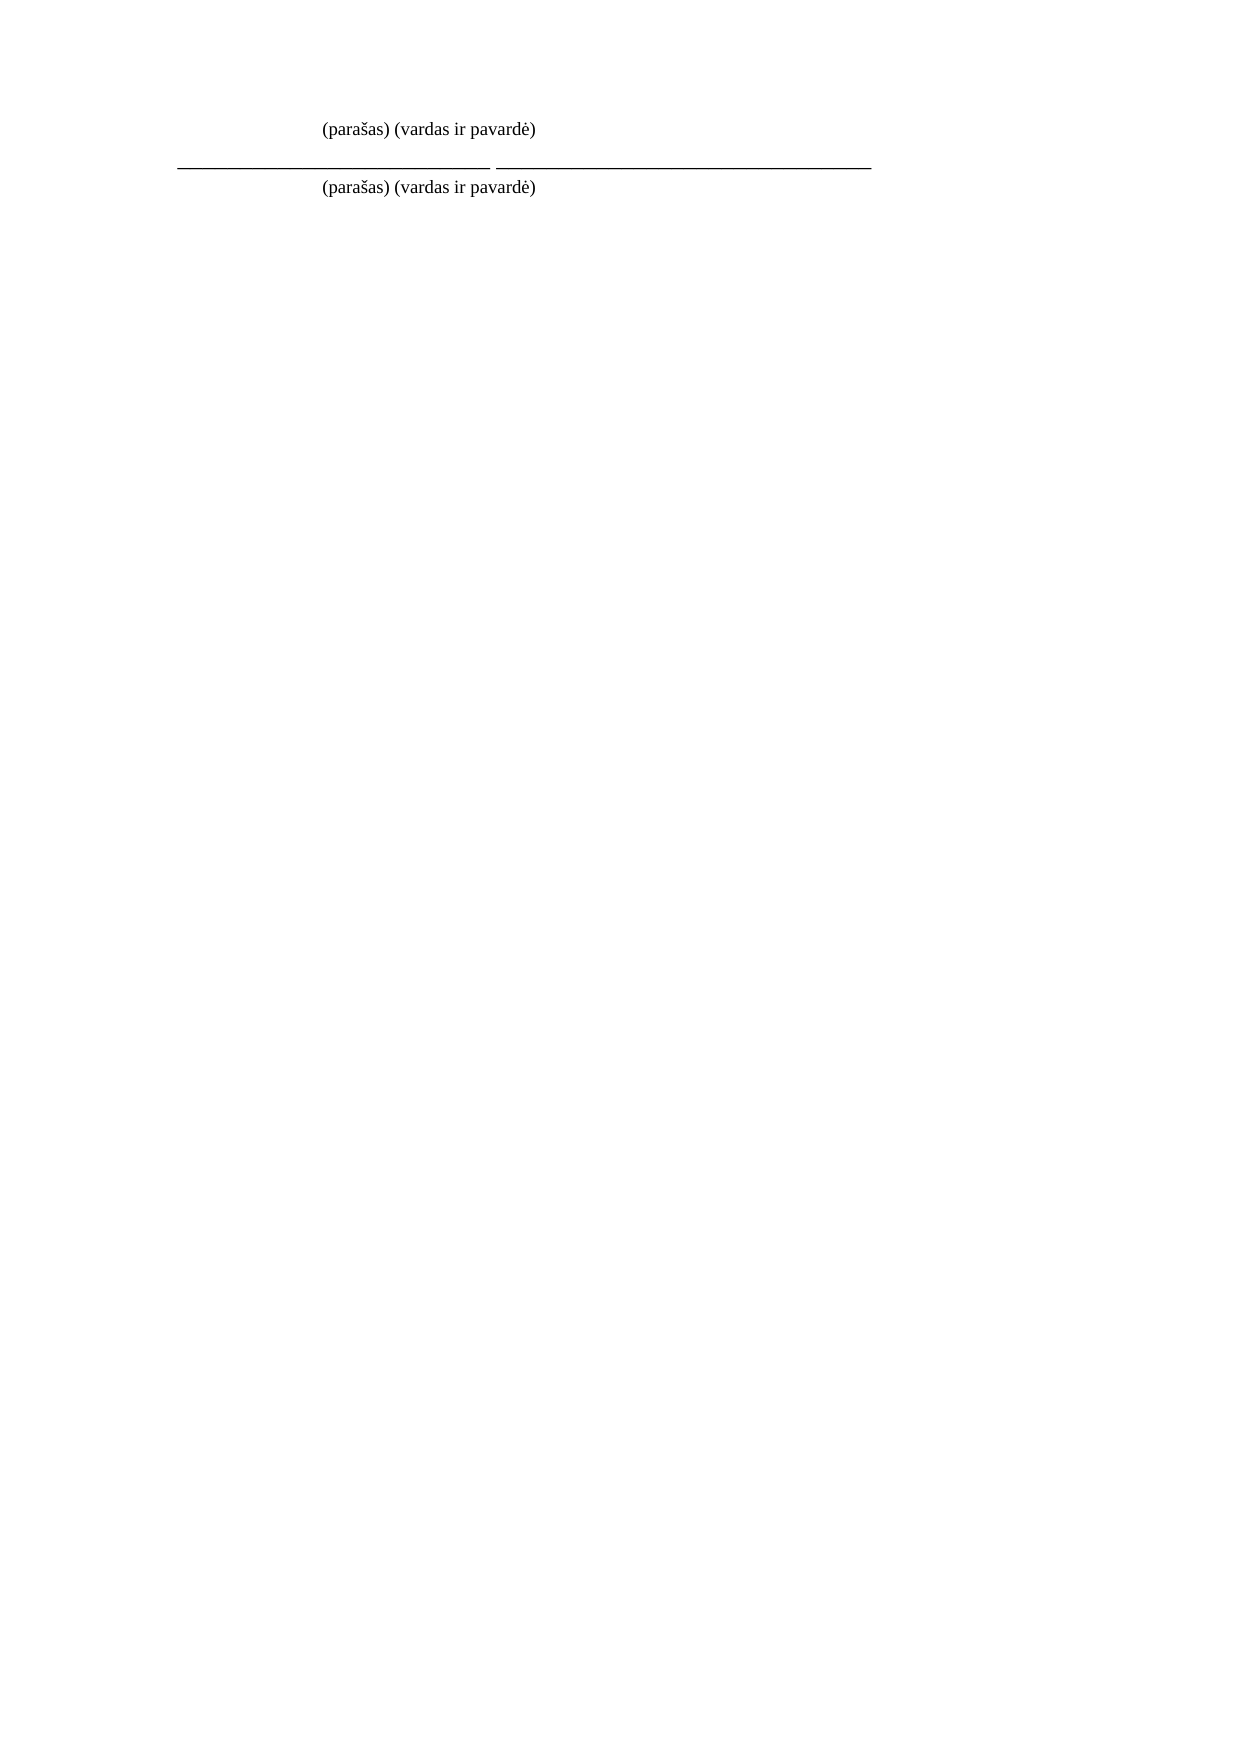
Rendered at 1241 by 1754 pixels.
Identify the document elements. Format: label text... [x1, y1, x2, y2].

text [177, 143, 1181, 172]
text (parašas) (vardas ir pavardė) [303, 176, 1181, 197]
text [303, 118, 1181, 140]
